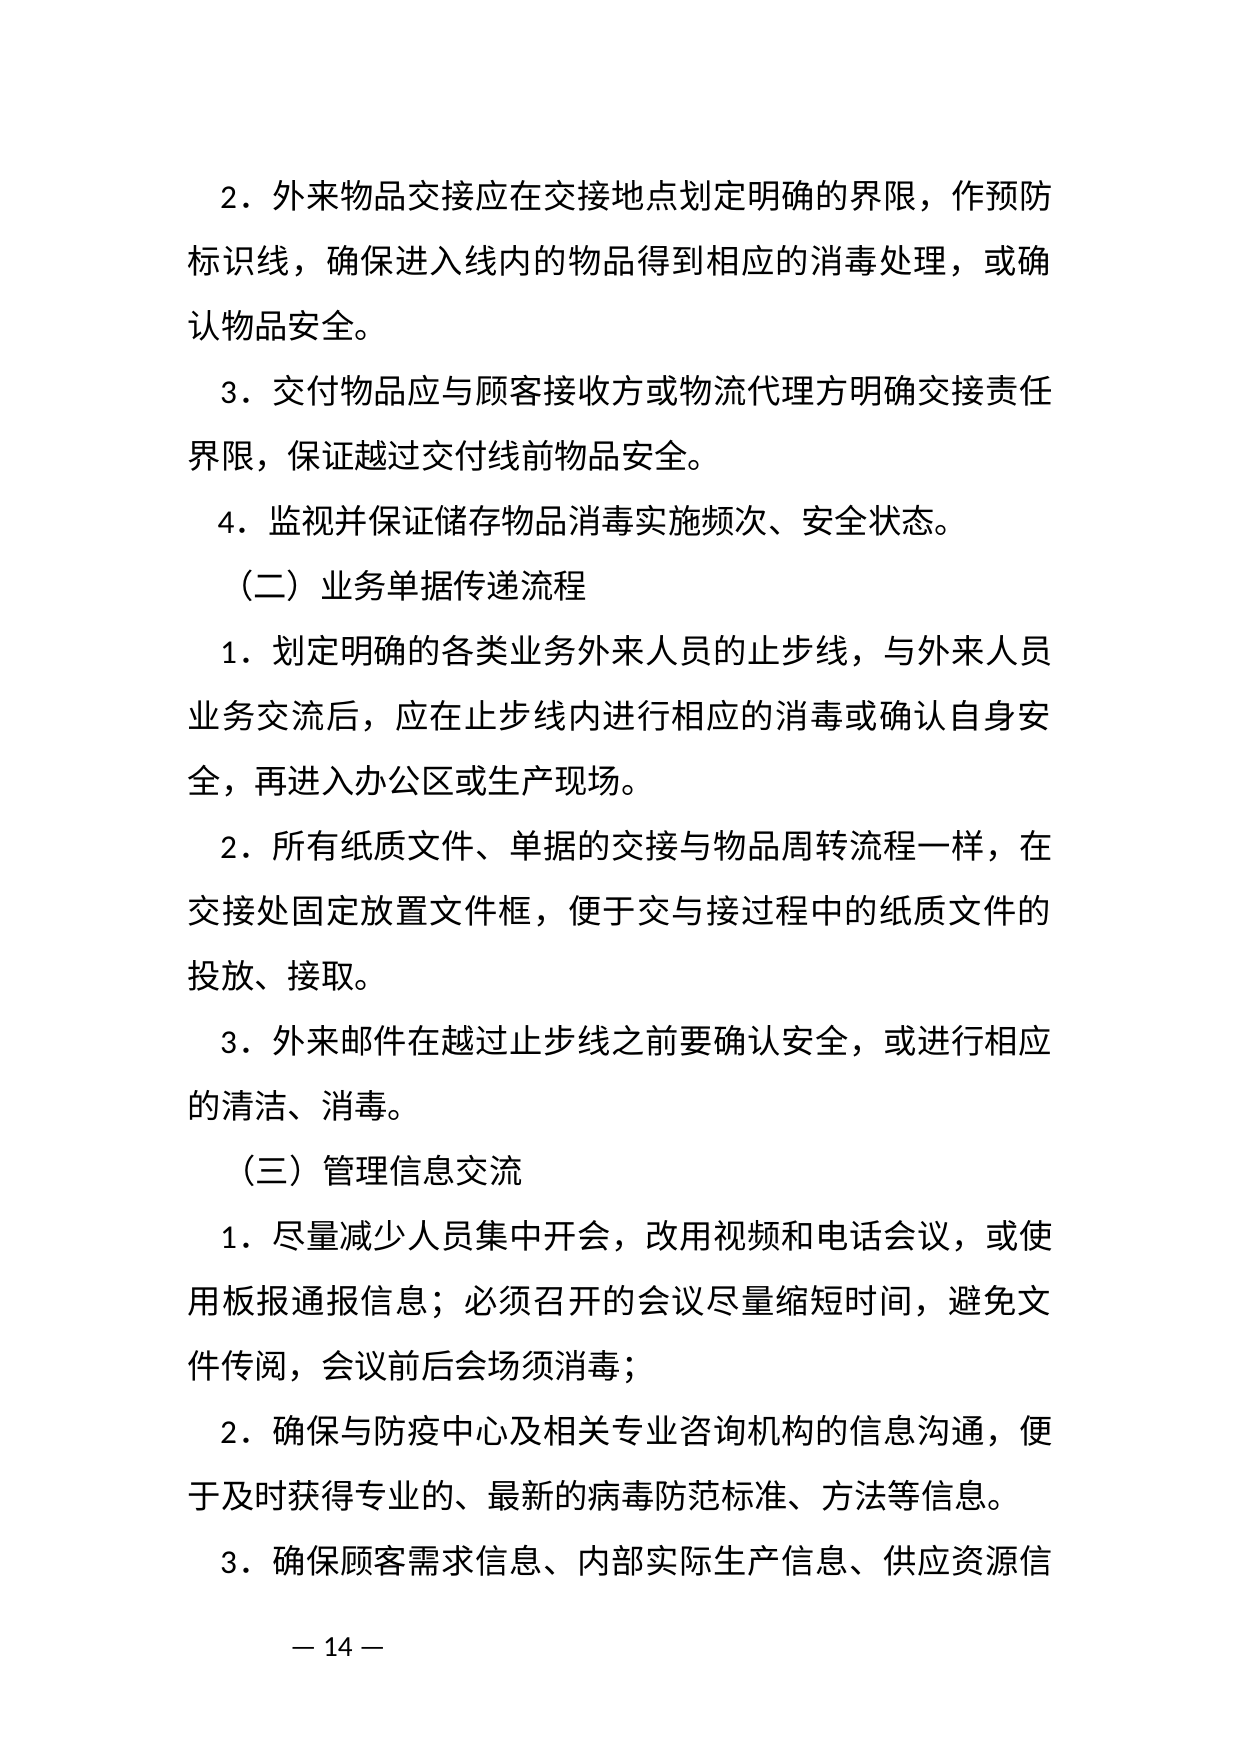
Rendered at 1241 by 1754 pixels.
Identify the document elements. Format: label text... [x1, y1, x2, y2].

text 3．交付物品应与顾客接收方或物流代理方明确交接责任界限，保证越过交付线前物品安全。 [187, 357, 1053, 487]
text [187, 1527, 1053, 1592]
text 3．外来邮件在越过止步线之前要确认安全，或进行相应的清洁、消毒。 [187, 1007, 1053, 1137]
text 1．尽量减少人员集中开会，改用视频和电话会议，或使用板报通报信息；必须召开的会议尽量缩短时间，避免文件传阅，会议前后会场须消毒； [187, 1202, 1053, 1397]
text 4．监视并保证储存物品消毒实施频次、安全状态。 [187, 487, 1053, 552]
text 2．确保与防疫中心及相关专业咨询机构的信息沟通，便于及时获得专业的、最新的病毒防范标准、方法等信息。 [187, 1397, 1053, 1527]
text （三）管理信息交流 [187, 1137, 1053, 1202]
text 2．所有纸质文件、单据的交接与物品周转流程一样，在交接处固定放置文件框，便于交与接过程中的纸质文件的投放、接取。 [187, 812, 1053, 1007]
text （二）业务单据传递流程 [187, 552, 1053, 617]
text 1．划定明确的各类业务外来人员的止步线，与外来人员业务交流后，应在止步线内进行相应的消毒或确认自身安全，再进入办公区或生产现场。 [187, 617, 1053, 812]
text 2．外来物品交接应在交接地点划定明确的界限，作预防标识线，确保进入线内的物品得到相应的消毒处理，或确认物品安全。 [187, 162, 1053, 357]
